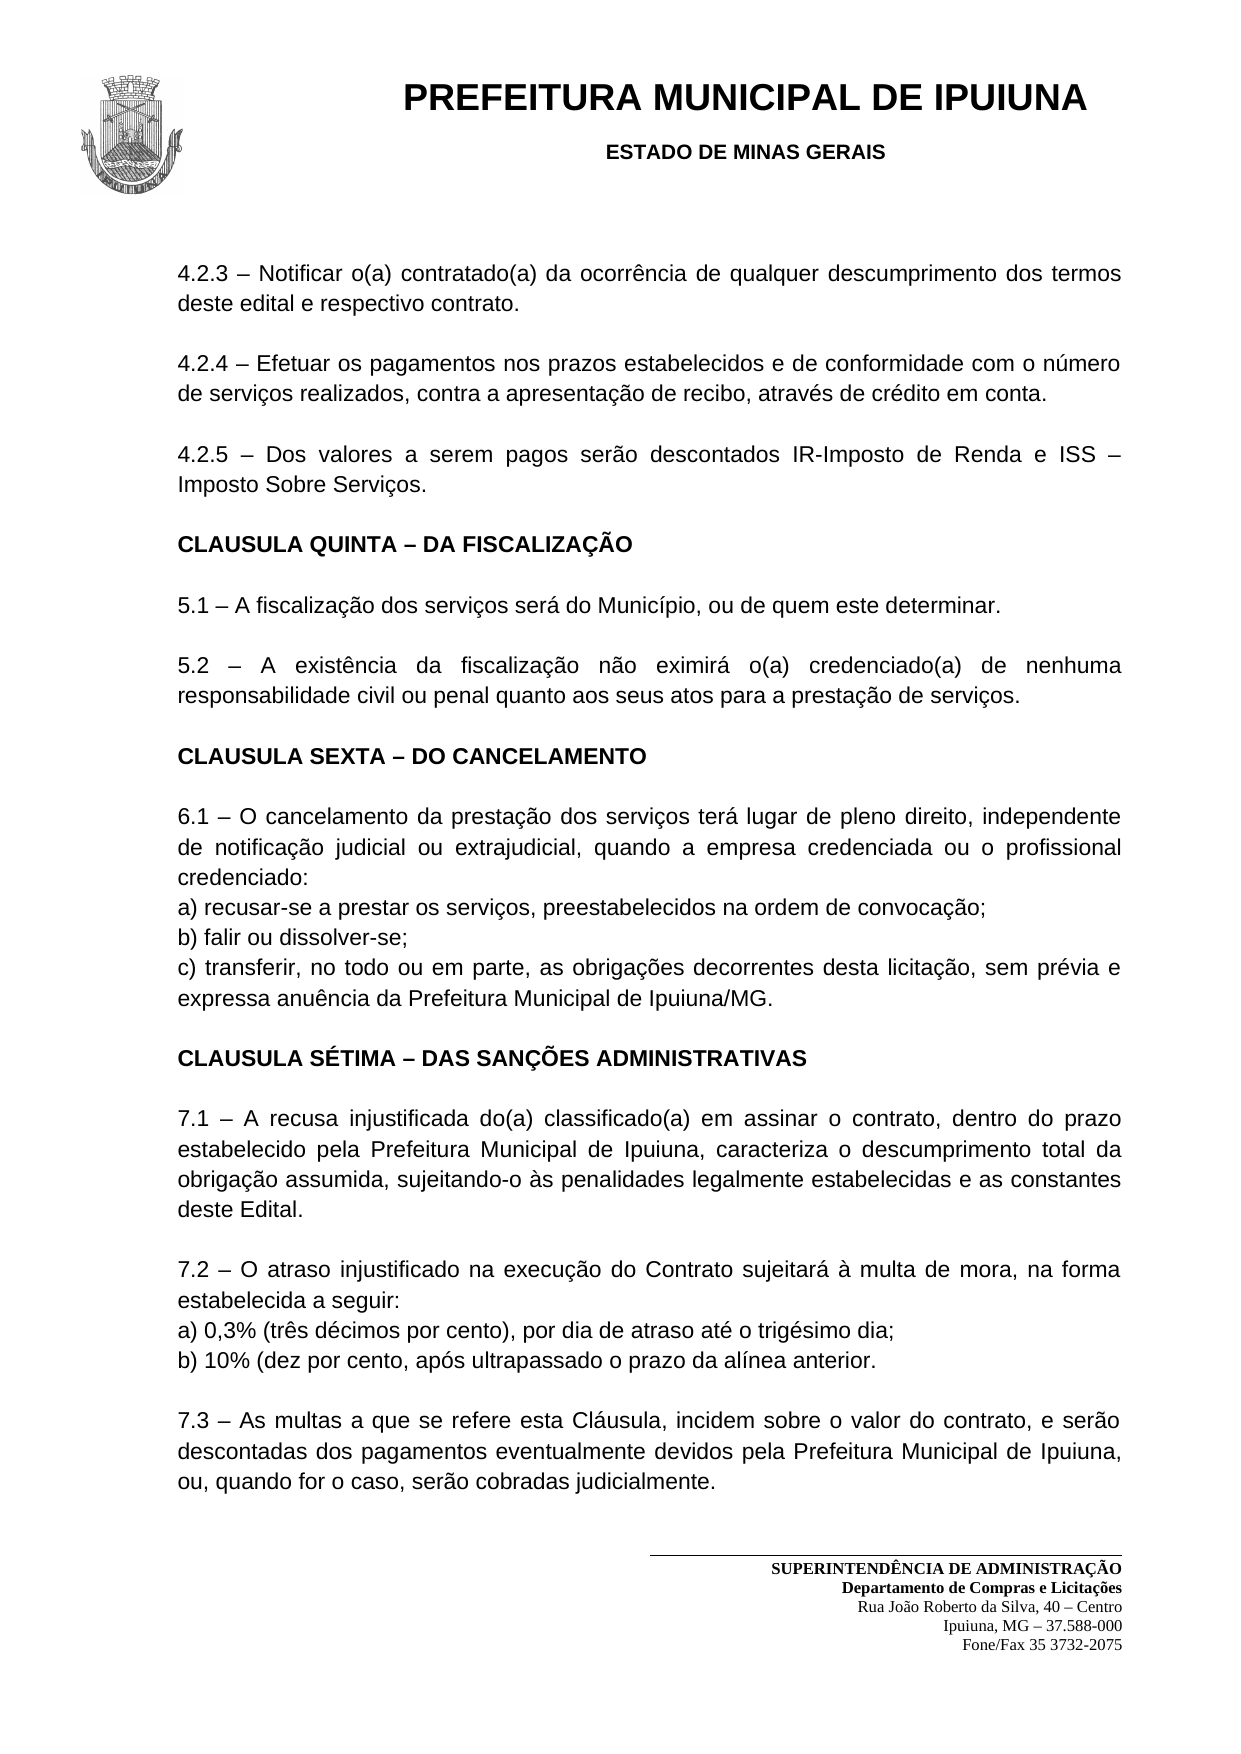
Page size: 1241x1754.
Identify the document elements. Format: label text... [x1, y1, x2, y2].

text c) transferir, no todo ou em parte, as obrigações decorrentes desta licitação, sem prévia e expressa anuência da Prefeitura Municipal de Ipuiuna/MG. [177, 954, 1122, 1011]
text 4.2.5 – Dos valores a serem pagos serão descontados IR-Imposto de Renda e ISS – Imposto Sobre Serviços. [177, 441, 1122, 497]
text a) recusar-se a prestar os serviços, preestabelecidos na ordem de convocação; [177, 894, 1122, 920]
text 5.1 – A fiscalização dos serviços será do Município, ou de quem este determinar. [177, 592, 1122, 618]
text 7.3 – As multas a que se refere esta Cláusula, incidem sobre o valor do contrato, e serão descontadas dos pagamentos eventualmente devidos pela Prefeitura Municipal de Ipuiuna, ou, quando for o caso, serão cobradas judicialmente. [177, 1407, 1122, 1494]
text CLAUSULA SÉTIMA – DAS SANÇÕES ADMINISTRATIVAS [177, 1045, 1122, 1071]
text 7.1 – A recusa injustificada do(a) classificado(a) em assinar o contrato, dentro do prazo estabelecido pela Prefeitura Municipal de Ipuiuna, caracteriza o descumprimento total da obrigação assumida, sujeitando-o às penalidades legalmente estabelecidas e as constantes deste Edital. [177, 1105, 1122, 1222]
text CLAUSULA QUINTA – DA FISCALIZAÇÃO [177, 531, 1122, 558]
text 4.2.4 – Efetuar os pagamentos nos prazos estabelecidos e de conformidade com o número de serviços realizados, contra a apresentação de recibo, através de crédito em conta. [177, 350, 1122, 407]
text 4.2.3 – Notificar o(a) contratado(a) da ocorrência de qualquer descumprimento dos termos deste edital e respectivo contrato. [177, 259, 1122, 316]
text 5.2 – A existência da fiscalização não eximirá o(a) credenciado(a) de nenhuma responsabilidade civil ou penal quanto aos seus atos para a prestação de serviços. [177, 652, 1122, 709]
text b) falir ou dissolver-se; [177, 924, 1122, 950]
text 7.2 – O atraso injustificado na execução do Contrato sujeitará à multa de mora, na forma estabelecida a seguir: [177, 1256, 1122, 1313]
text a) 0,3% (três décimos por cento), por dia de atraso até o trigésimo dia; [177, 1317, 1122, 1343]
text b) 10% (dez por cento, após ultrapassado o prazo da alínea anterior. [177, 1347, 1122, 1373]
text CLAUSULA SEXTA – DO CANCELAMENTO [177, 743, 1122, 769]
picture [81, 75, 183, 197]
text 6.1 – O cancelamento da prestação dos serviços terá lugar de pleno direito, independente de notificação judicial ou extrajudicial, quando a empresa credenciada ou o profissional credenciado: [177, 803, 1122, 890]
